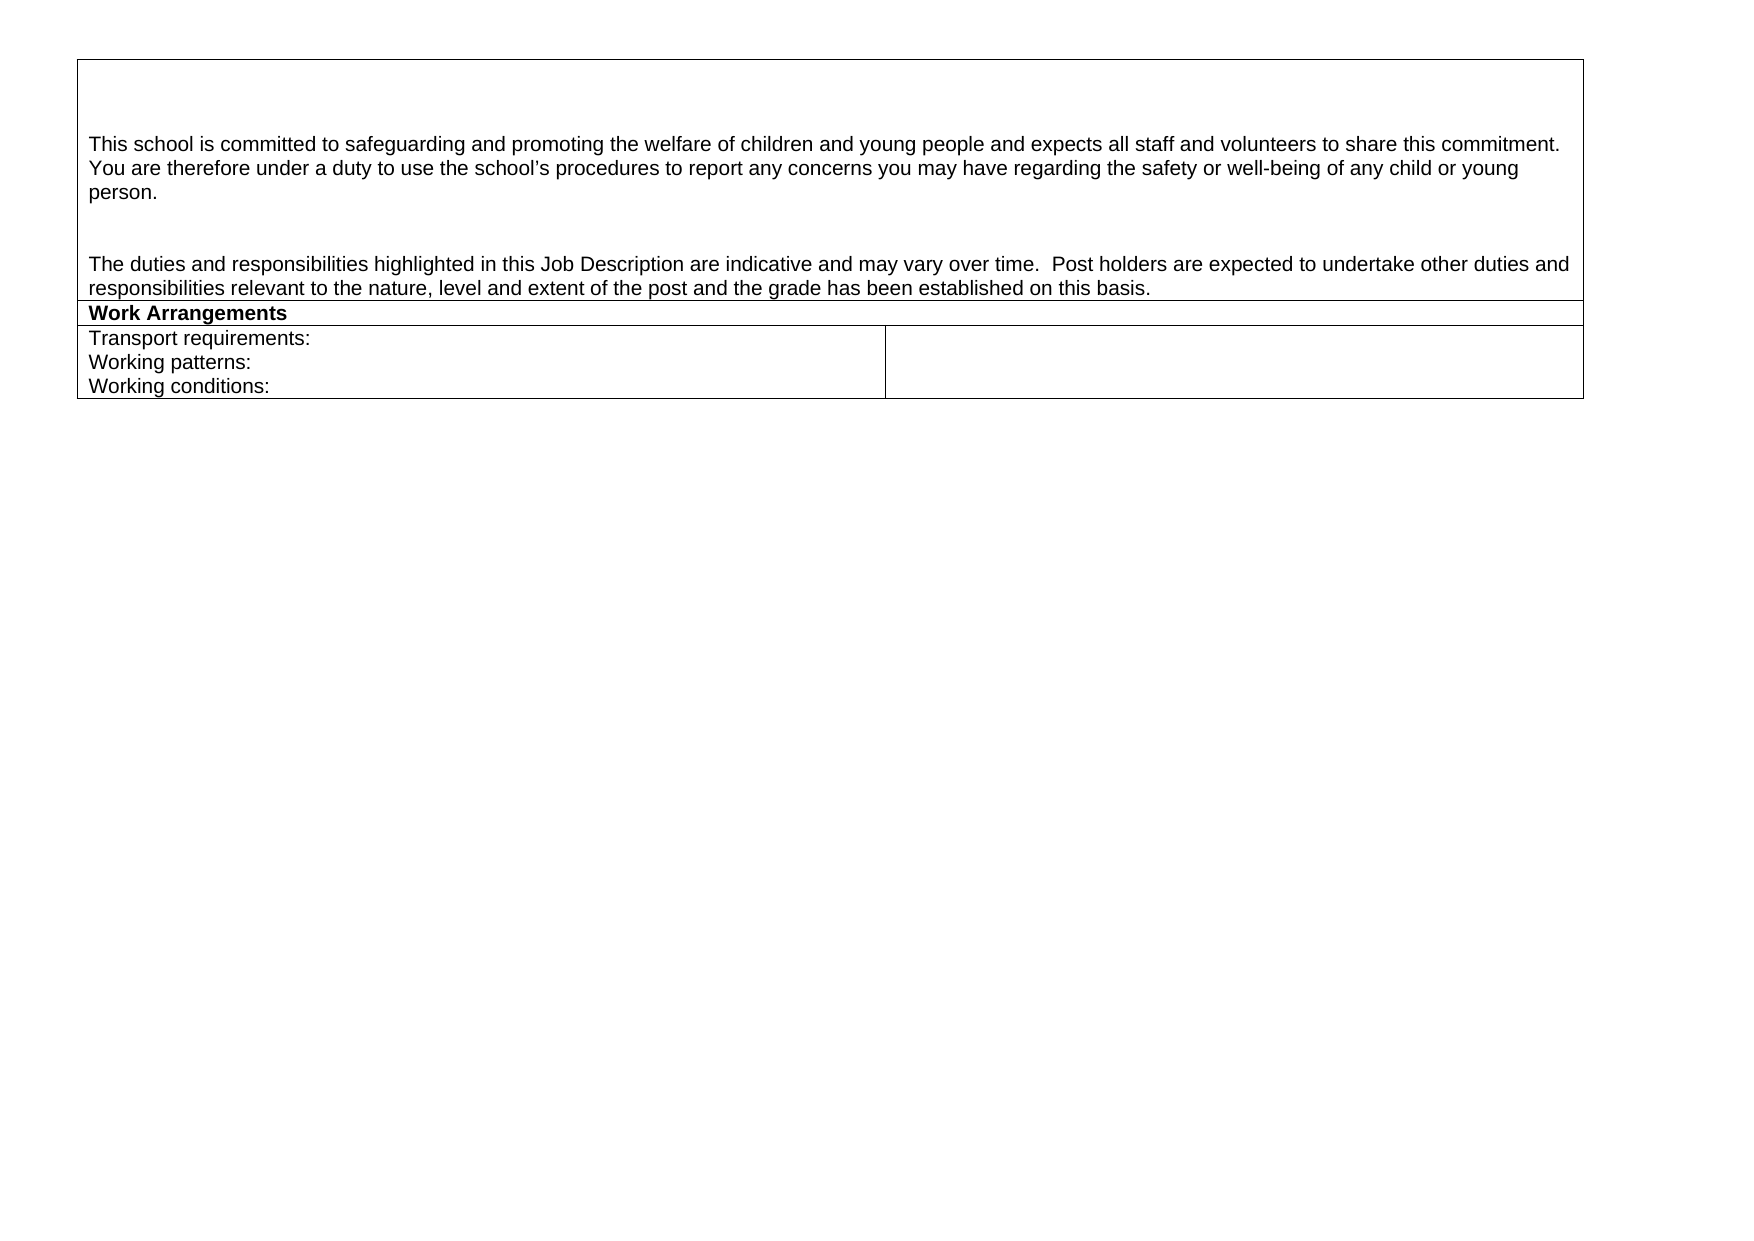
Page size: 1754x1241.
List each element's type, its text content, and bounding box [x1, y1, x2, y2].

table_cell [78, 60, 1583, 300]
table_cell [886, 326, 1583, 398]
table_cell Work Arrangements [78, 301, 1583, 325]
table_cell Transport requirements: Working patterns: Working conditions: [78, 326, 885, 398]
